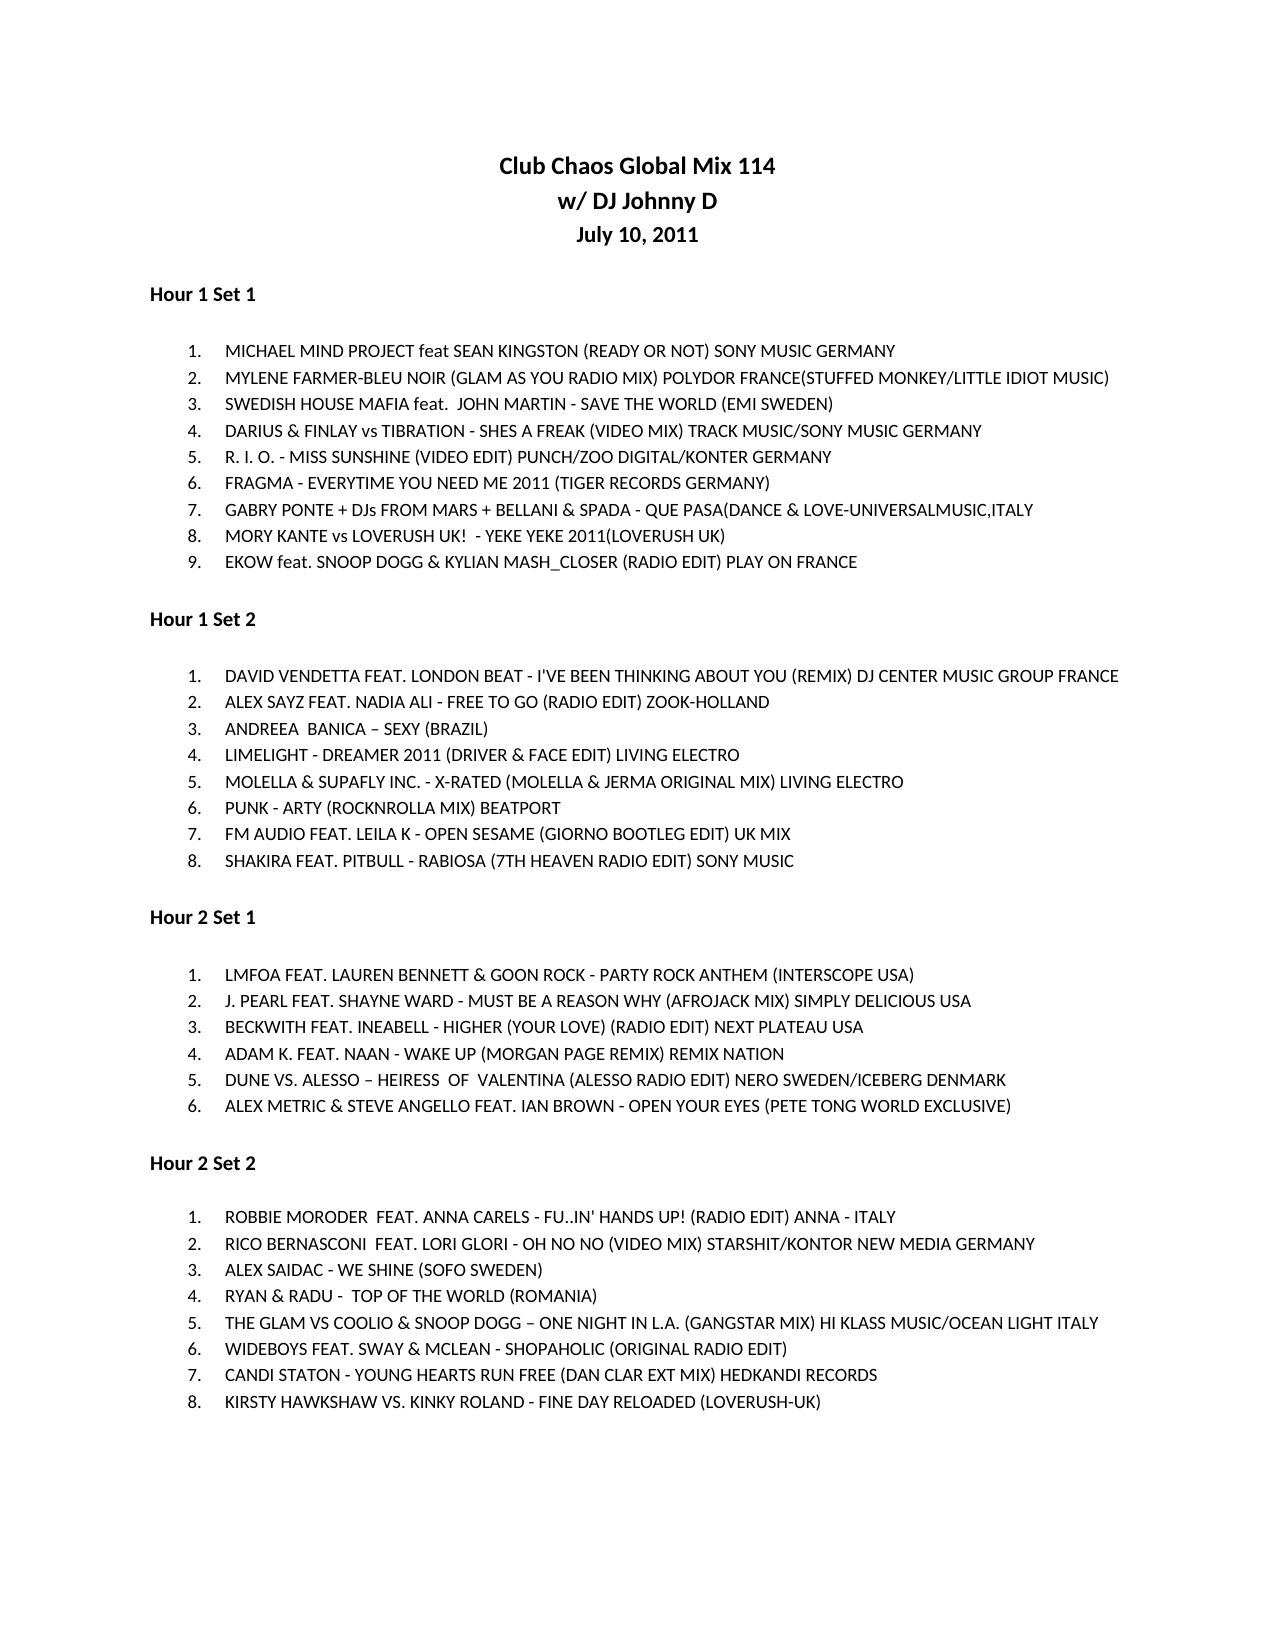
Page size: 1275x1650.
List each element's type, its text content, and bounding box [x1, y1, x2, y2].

list BECKWITH FEAT. INEABELL - HIGHER (YOUR LOVE) (RADIO EDIT) NEXT PLATEAU USA [187, 1015, 1125, 1038]
list MYLENE FARMER-BLEU NOIR (GLAM AS YOU RADIO MIX) POLYDOR FRANCE(STUFFED MONKEY/LITTLE IDIOT MUSIC) [187, 366, 1125, 389]
list ROBBIE MORODER FEAT. ANNA CARELS - FU..IN' HANDS UP! (RADIO EDIT) ANNA - ITALY [187, 1206, 1125, 1228]
list THE GLAM VS COOLIO & SNOOP DOGG – ONE NIGHT IN L.A. (GANGSTAR MIX) HI KLASS MUSIC/OCEAN LIGHT ITALY [187, 1311, 1125, 1334]
list MICHAEL MIND PROJECT feat SEAN KINGSTON (READY OR NOT) SONY MUSIC GERMANY [187, 340, 1125, 363]
list FM AUDIO FEAT. LEILA K - OPEN SESAME (GIORNO BOOTLEG EDIT) UK MIX [187, 822, 1125, 845]
text Hour 2 Set 1 [150, 904, 1125, 930]
list SHAKIRA FEAT. PITBULL - RABIOSA (7TH HEAVEN RADIO EDIT) SONY MUSIC [187, 849, 1125, 872]
text Hour 2 Set 2 [150, 1150, 1125, 1175]
list RYAN & RADU - TOP OF THE WORLD (ROMANIA) [187, 1284, 1125, 1307]
list GABRY PONTE + DJs FROM MARS + BELLANI & SPADA - QUE PASA(DANCE & LOVE-UNIVERSALMUSIC,ITALY [187, 498, 1125, 521]
text Hour 1 Set 2 [150, 606, 1125, 631]
list ALEX SAYZ FEAT. NADIA ALI - FREE TO GO (RADIO EDIT) ZOOK-HOLLAND [187, 691, 1125, 714]
list WIDEBOYS FEAT. SWAY & MCLEAN - SHOPAHOLIC (ORIGINAL RADIO EDIT) [187, 1337, 1125, 1360]
list DARIUS & FINLAY vs TIBRATION - SHES A FREAK (VIDEO MIX) TRACK MUSIC/SONY MUSIC GERMANY [187, 419, 1125, 442]
list PUNK - ARTY (ROCKNROLLA MIX) BEATPORT [187, 796, 1125, 819]
list LMFOA FEAT. LAUREN BENNETT & GOON ROCK - PARTY ROCK ANTHEM (INTERSCOPE USA) [187, 963, 1125, 986]
text July 10, 2011 [150, 220, 1125, 248]
text w/ DJ Johnny D [150, 185, 1125, 216]
list J. PEARL FEAT. SHAYNE WARD - MUST BE A REASON WHY (AFROJACK MIX) SIMPLY DELICIOUS USA [187, 989, 1125, 1012]
list RICO BERNASCONI FEAT. LORI GLORI - OH NO NO (VIDEO MIX) STARSHIT/KONTOR NEW MEDIA GERMANY [187, 1232, 1125, 1255]
list ANDREEA BANICA – SEXY (BRAZIL) [187, 717, 1125, 740]
list DAVID VENDETTA FEAT. LONDON BEAT - I'VE BEEN THINKING ABOUT YOU (REMIX) DJ CENTER MUSIC GROUP FRANCE [187, 664, 1125, 687]
list LIMELIGHT - DREAMER 2011 (DRIVER & FACE EDIT) LIVING ELECTRO [187, 743, 1125, 766]
list R. I. O. - MISS SUNSHINE (VIDEO EDIT) PUNCH/ZOO DIGITAL/KONTER GERMANY [187, 445, 1125, 468]
list SWEDISH HOUSE MAFIA feat. JOHN MARTIN - SAVE THE WORLD (EMI SWEDEN) [187, 392, 1125, 415]
text Hour 1 Set 1 [150, 281, 1125, 307]
list ADAM K. FEAT. NAAN - WAKE UP (MORGAN PAGE REMIX) REMIX NATION [187, 1042, 1125, 1065]
list EKOW feat. SNOOP DOGG & KYLIAN MASH_CLOSER (RADIO EDIT) PLAY ON FRANCE [187, 551, 1125, 573]
list KIRSTY HAWKSHAW VS. KINKY ROLAND - FINE DAY RELOADED (LOVERUSH-UK) [187, 1390, 1125, 1413]
text Club Chaos Global Mix 114 [150, 150, 1125, 181]
list DUNE VS. ALESSO – HEIRESS OF VALENTINA (ALESSO RADIO EDIT) NERO SWEDEN/ICEBERG DENMARK [187, 1068, 1125, 1091]
list ALEX SAIDAC - WE SHINE (SOFO SWEDEN) [187, 1258, 1125, 1281]
list FRAGMA - EVERYTIME YOU NEED ME 2011 (TIGER RECORDS GERMANY) [187, 471, 1125, 494]
list CANDI STATON - YOUNG HEARTS RUN FREE (DAN CLAR EXT MIX) HEDKANDI RECORDS [187, 1364, 1125, 1387]
list MORY KANTE vs LOVERUSH UK! - YEKE YEKE 2011(LOVERUSH UK) [187, 524, 1125, 547]
list MOLELLA & SUPAFLY INC. - X-RATED (MOLELLA & JERMA ORIGINAL MIX) LIVING ELECTRO [187, 770, 1125, 793]
list ALEX METRIC & STEVE ANGELLO FEAT. IAN BROWN - OPEN YOUR EYES (PETE TONG WORLD EXCLUSIVE) [187, 1094, 1125, 1117]
